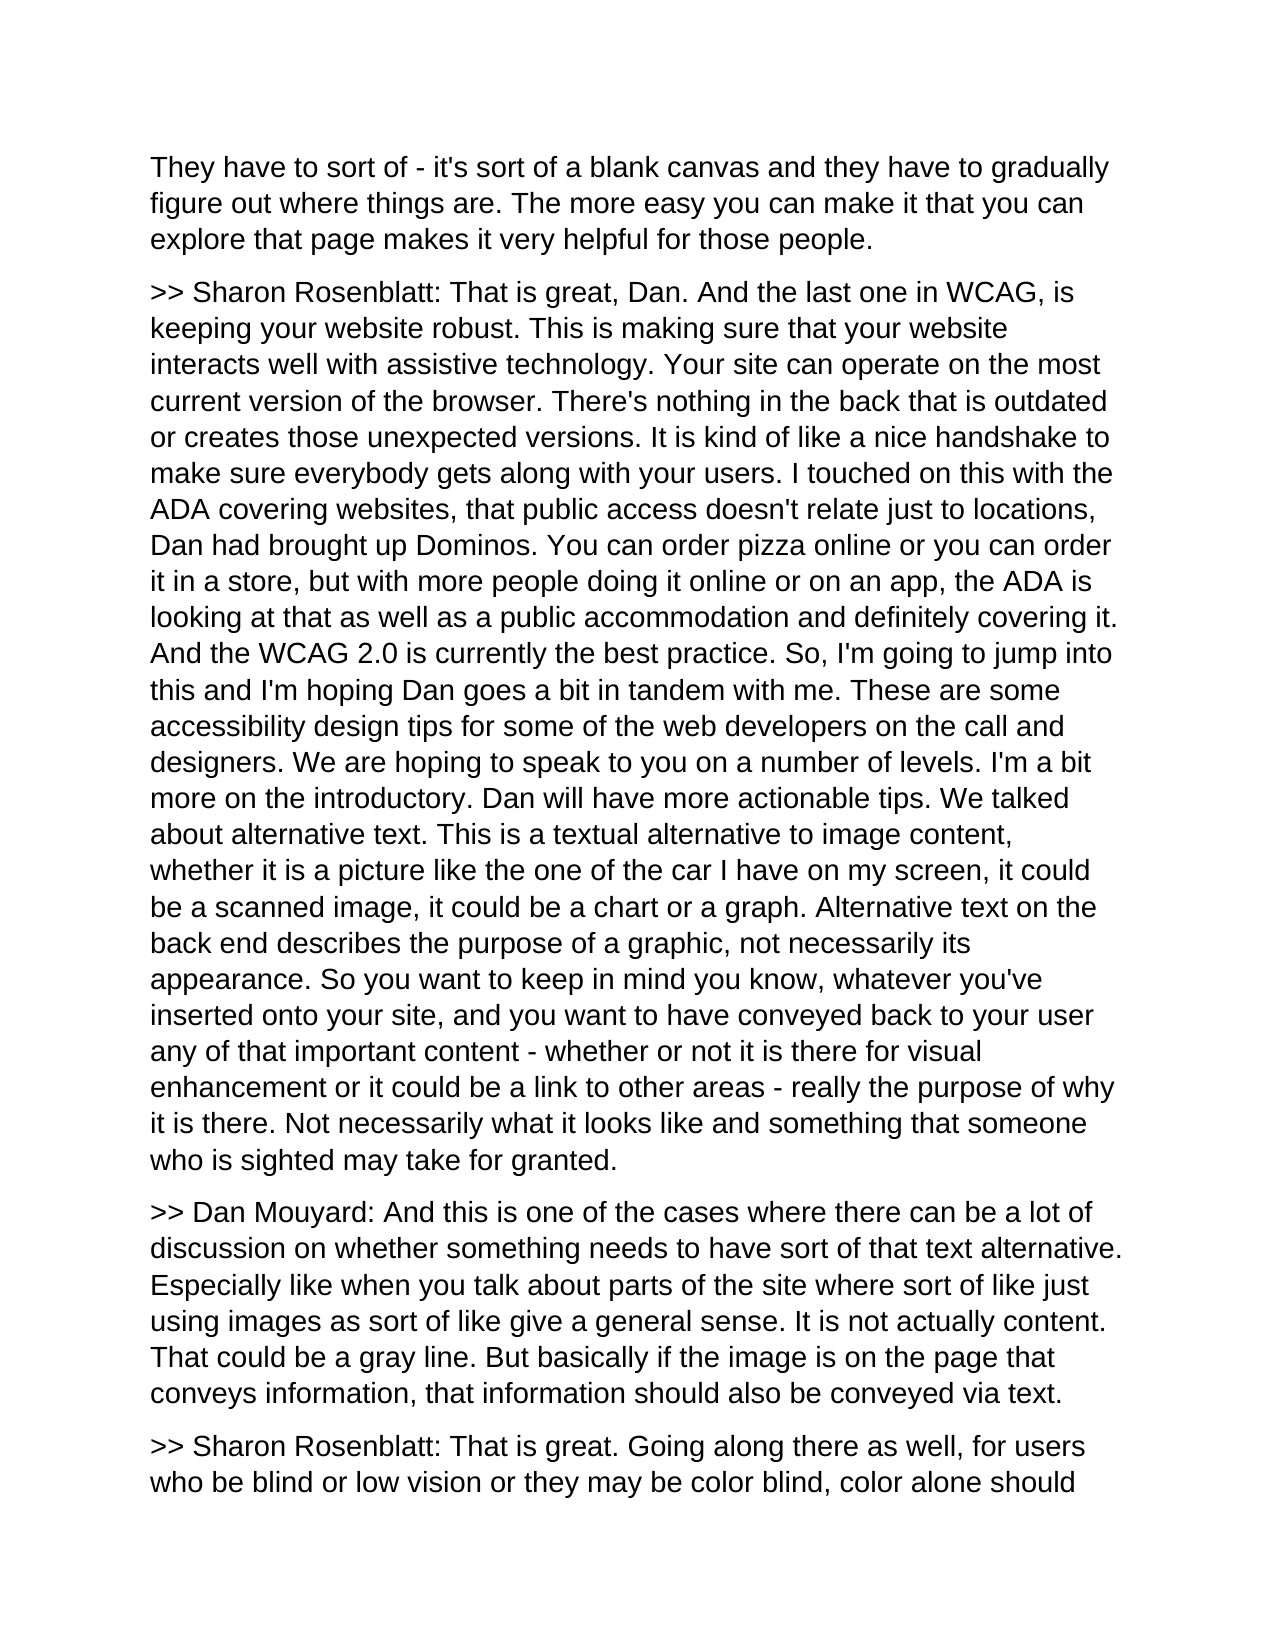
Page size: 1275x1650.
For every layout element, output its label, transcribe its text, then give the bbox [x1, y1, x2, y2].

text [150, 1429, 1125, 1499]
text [150, 150, 1125, 256]
text >> Dan Mouyard: And this is one of the cases where there can be a lot of discussion on whether something needs to have sort of that text alternative. Especially like when you talk about parts of the site where sort of like just using images as sort of like give a general sense. It is not actually content. That could be a gray line. But basically if the image is on the page that conveys information, that information should also be conveyed via text. [150, 1195, 1125, 1410]
text >> Sharon Rosenblatt: That is great, Dan. And the last one in WCAG, is keeping your website robust. This is making sure that your website interacts well with assistive technology. Your site can operate on the most current version of the browser. There's nothing in the back that is outdated or creates those unexpected versions. It is kind of like a nice handshake to make sure everybody gets along with your users. I touched on this with the ADA covering websites, that public access doesn't relate just to locations, Dan had brought up Dominos. You can order pizza online or you can order it in a store, but with more people doing it online or on an app, the ADA is looking at that as well as a public accommodation and definitely covering it. And the WCAG 2.0 is currently the best practice. So, I'm going to jump into this and I'm hoping Dan goes a bit in tandem with me. These are some accessibility design tips for some of the web developers on the call and designers. We are hoping to speak to you on a number of levels. I'm a bit more on the introductory. Dan will have more actionable tips. We talked about alternative text. This is a textual alternative to image content, whether it is a picture like the one of the car I have on my screen, it could be a scanned image, it could be a chart or a graph. Alternative text on the back end describes the purpose of a graphic, not necessarily its appearance. So you want to keep in mind you know, whatever you've inserted onto your site, and you want to have conveyed back to your user any of that important content - whether or not it is there for visual enhancement or it could be a link to other areas - really the purpose of why it is there. Not necessarily what it looks like and something that someone who is sighted may take for granted. [150, 275, 1125, 1176]
